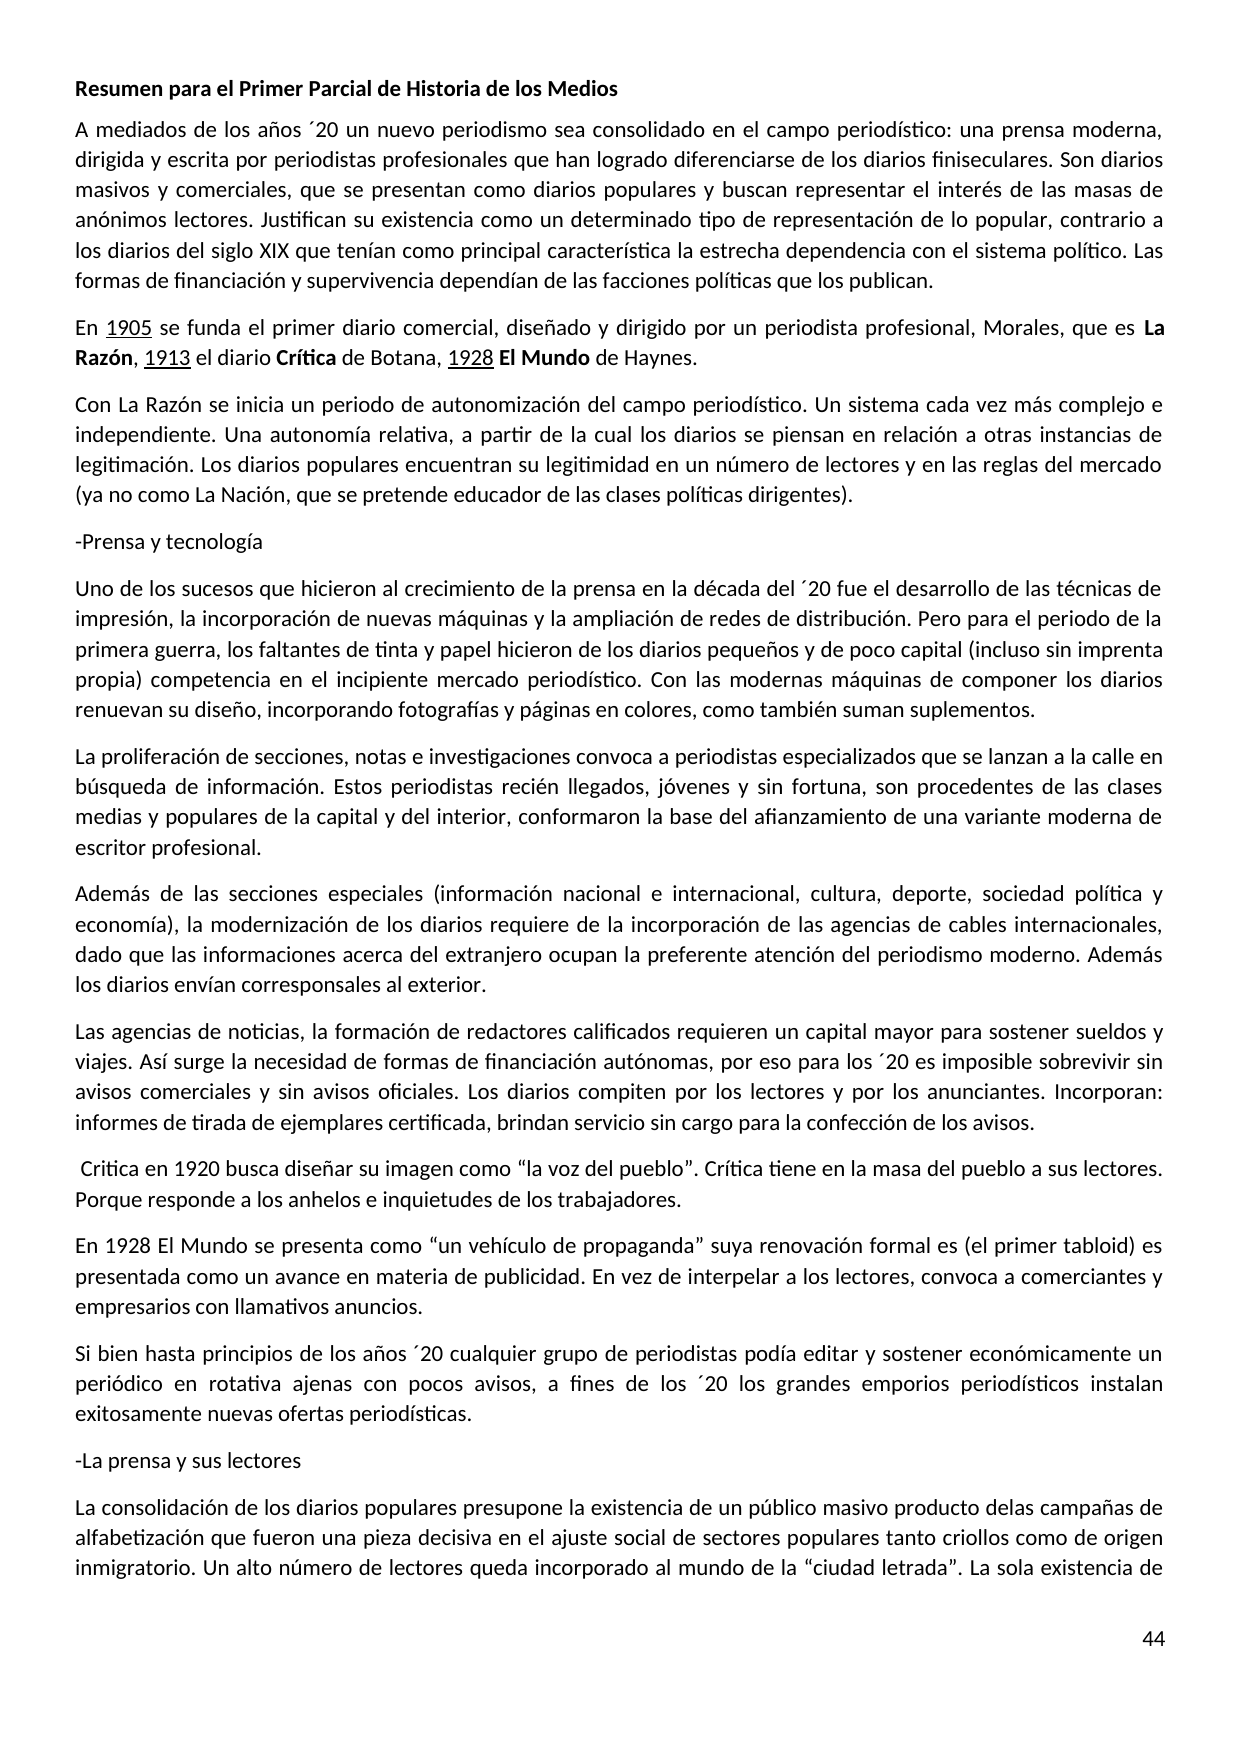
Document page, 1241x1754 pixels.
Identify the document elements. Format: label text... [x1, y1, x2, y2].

text -Prensa y tecnología [75, 527, 1165, 555]
text -La prensa y sus lectores [75, 1446, 1165, 1474]
text Si bien hasta principios de los años ´20 cualquier grupo de periodistas podía editar y sostener económicamente un periódico en rotativa ajenas con pocos avisos, a fines de los ´20 los grandes emporios periodísticos instalan exitosamente nuevas ofertas periodísticas. [75, 1339, 1165, 1427]
text A mediados de los años ´20 un nuevo periodismo sea consolidado en el campo periodístico: una prensa moderna, dirigida y escrita por periodistas profesionales que han logrado diferenciarse de los diarios finiseculares. Son diarios masivos y comerciales, que se presentan como diarios populares y buscan representar el interés de las masas de anónimos lectores. Justifican su existencia como un determinado tipo de representación de lo popular, contrario a los diarios del siglo XIX que tenían como principal característica la estrecha dependencia con el sistema político. Las formas de financiación y supervivencia dependían de las facciones políticas que los publican. [75, 115, 1165, 294]
text Con La Razón se inicia un periodo de autonomización del campo periodístico. Un sistema cada vez más complejo e independiente. Una autonomía relativa, a partir de la cual los diarios se piensan en relación a otras instancias de legitimación. Los diarios populares encuentran su legitimidad en un número de lectores y en las reglas del mercado (ya no como La Nación, que se pretende educador de las clases políticas dirigentes). [75, 390, 1165, 508]
text En 1905 se funda el primer diario comercial, diseñado y dirigido por un periodista profesional, Morales, que es La Razón, 1913 el diario Crítica de Botana, 1928 El Mundo de Haynes. [75, 313, 1165, 371]
text Las agencias de noticias, la formación de redactores calificados requieren un capital mayor para sostener sueldos y viajes. Así surge la necesidad de formas de financiación autónomas, por eso para los ´20 es imposible sobrevivir sin avisos comerciales y sin avisos oficiales. Los diarios compiten por los lectores y por los anunciantes. Incorporan: informes de tirada de ejemplares certificada, brindan servicio sin cargo para la confección de los avisos. [75, 1017, 1165, 1136]
text Critica en 1920 busca diseñar su imagen como “la voz del pueblo”. Crítica tiene en la masa del pueblo a sus lectores. Porque responde a los anhelos e inquietudes de los trabajadores. [75, 1154, 1165, 1213]
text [75, 1493, 1165, 1581]
text En 1928 El Mundo se presenta como “un vehículo de propaganda” suya renovación formal es (el primer tabloid) es presentada como un avance en materia de publicidad. En vez de interpelar a los lectores, convoca a comerciantes y empresarios con llamativos anuncios. [75, 1232, 1165, 1320]
text Además de las secciones especiales (información nacional e internacional, cultura, deporte, sociedad política y economía), la modernización de los diarios requiere de la incorporación de las agencias de cables internacionales, dado que las informaciones acerca del extranjero ocupan la preferente atención del periodismo moderno. Además los diarios envían corresponsales al exterior. [75, 879, 1165, 998]
text Uno de los sucesos que hicieron al crecimiento de la prensa en la década del ´20 fue el desarrollo de las técnicas de impresión, la incorporación de nuevas máquinas y la ampliación de redes de distribución. Pero para el periodo de la primera guerra, los faltantes de tinta y papel hicieron de los diarios pequeños y de poco capital (incluso sin imprenta propia) competencia en el incipiente mercado periodístico. Con las modernas máquinas de componer los diarios renuevan su diseño, incorporando fotografías y páginas en colores, como también suman suplementos. [75, 574, 1165, 723]
text La proliferación de secciones, notas e investigaciones convoca a periodistas especializados que se lanzan a la calle en búsqueda de información. Estos periodistas recién llegados, jóvenes y sin fortuna, son procedentes de las clases medias y populares de la capital y del interior, conformaron la base del afianzamiento de una variante moderna de escritor profesional. [75, 742, 1165, 861]
